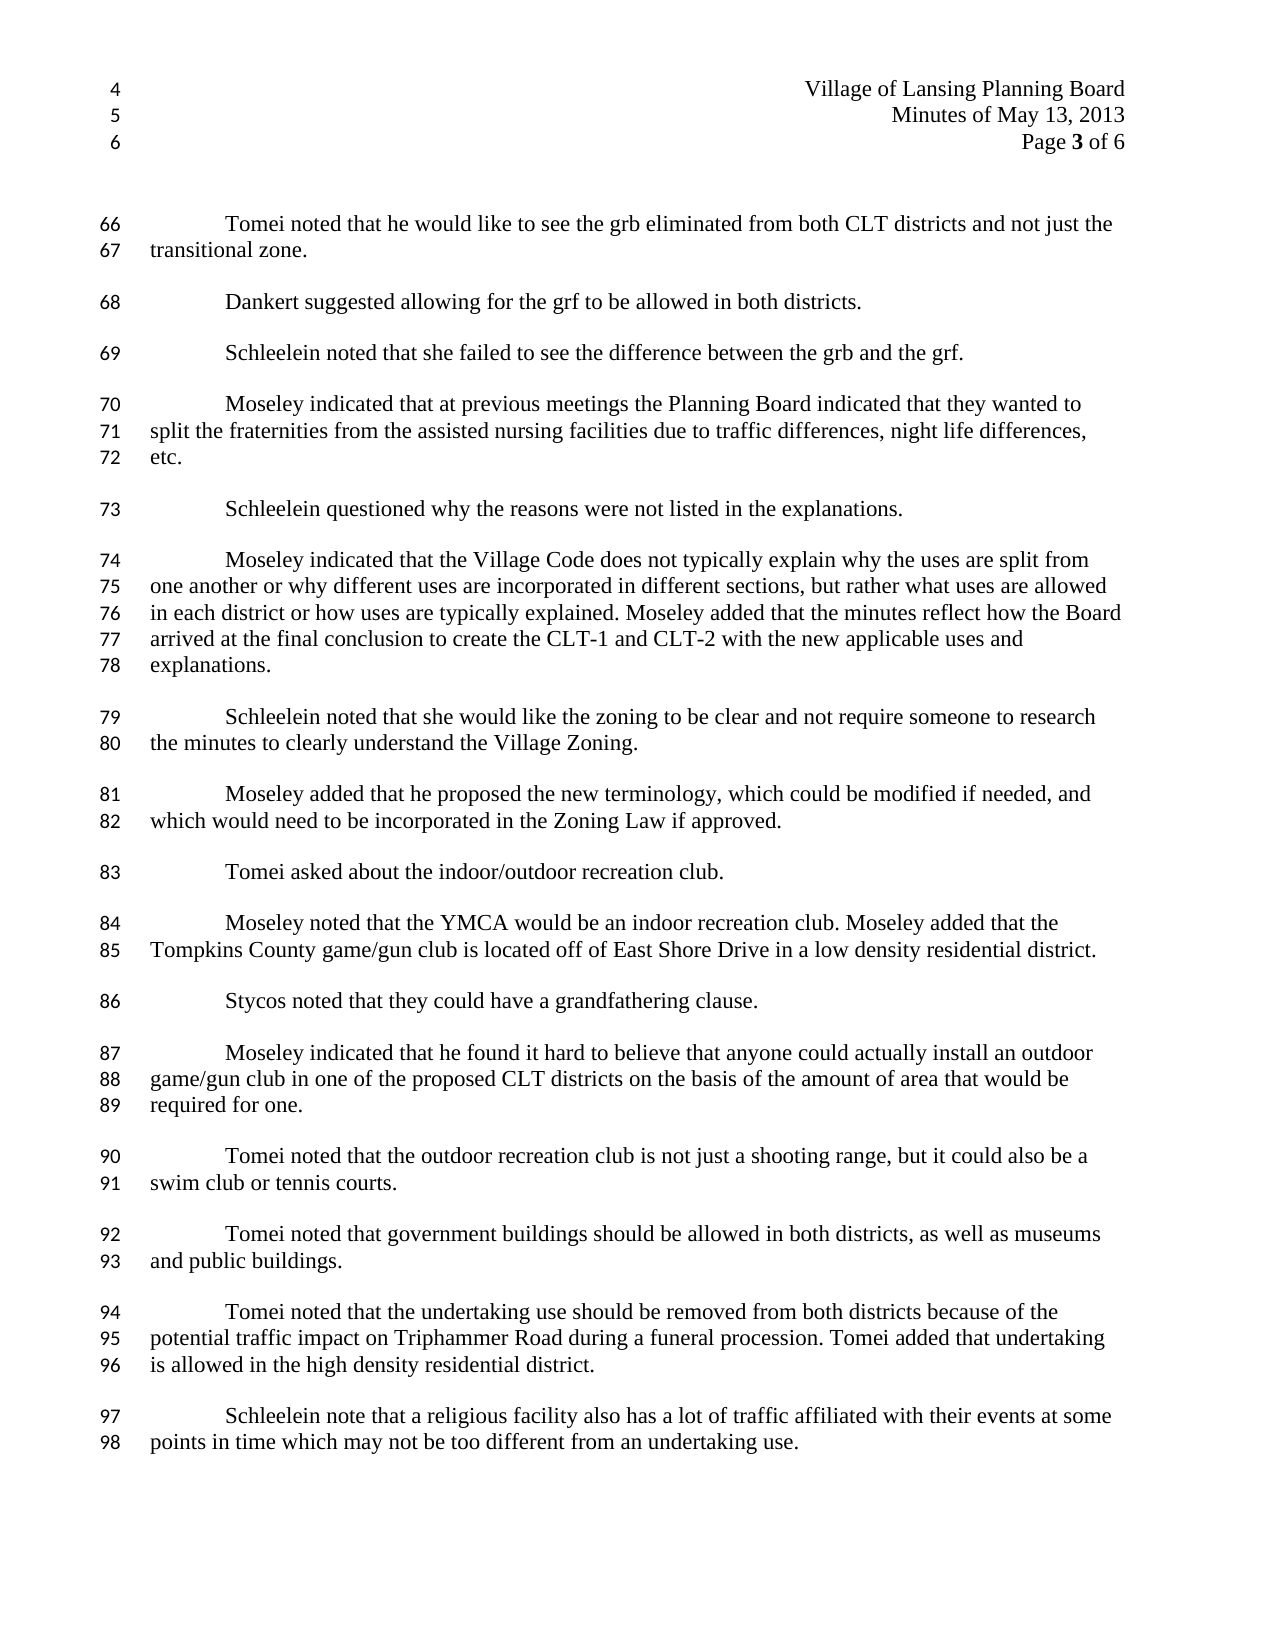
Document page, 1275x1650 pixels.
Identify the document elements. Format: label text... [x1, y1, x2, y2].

text Moseley added that he proposed the new terminology, which could be modified if needed, and which would need to be incorporated in the Zoning Law if approved. [150, 780, 1125, 833]
text Dankert suggested allowing for the grf to be allowed in both districts. [150, 288, 1125, 314]
text Tomei noted that the outdoor recreation club is not just a shooting range, but it could also be a swim club or tennis courts. [150, 1143, 1125, 1195]
text Tomei noted that the undertaking use should be removed from both districts because of the potential traffic impact on Triphammer Road during a funeral procession. Tomei added that undertaking is allowed in the high density residential district. [150, 1298, 1125, 1377]
text Stycos noted that they could have a grandfathering clause. [150, 987, 1125, 1013]
text Moseley indicated that at previous meetings the Planning Board indicated that they wanted to split the fraternities from the assisted nursing facilities due to traffic differences, night life differences, etc. [150, 391, 1125, 469]
text Schleelein noted that she failed to see the difference between the grb and the grf. [150, 339, 1125, 366]
text Tomei noted that government buildings should be allowed in both districts, as well as museums and public buildings. [150, 1220, 1125, 1273]
text Moseley indicated that the Village Code does not typically explain why the uses are split from one another or why different uses are incorporated in different sections, but rather what uses are allowed in each district or how uses are typically explained. Moseley added that the minutes reflect how the Board arrived at the final conclusion to create the CLT-1 and CLT-2 with the new applicable uses and explanations. [150, 546, 1125, 678]
text Schleelein noted that she would like the zoning to be clear and not require someone to research the minutes to clearly understand the Village Zoning. [150, 703, 1125, 755]
text Tomei asked about the indoor/outdoor recreation club. [150, 858, 1125, 884]
text Schleelein note that a religious facility also has a lot of traffic affiliated with their events at some points in time which may not be too different from an undertaking use. [150, 1402, 1125, 1455]
text Moseley indicated that he found it hard to believe that anyone could actually install an outdoor game/gun club in one of the proposed CLT districts on the basis of the amount of area that would be required for one. [150, 1038, 1125, 1118]
text Tomei noted that he would like to see the grb eliminated from both CLT districts and not just the transitional zone. [150, 210, 1125, 263]
text Moseley noted that the YMCA would be an indoor recreation club. Moseley added that the Tompkins County game/gun club is located off of East Shore Drive in a low density residential district. [150, 909, 1125, 962]
text Schleelein questioned why the reasons were not listed in the explanations. [150, 494, 1125, 521]
